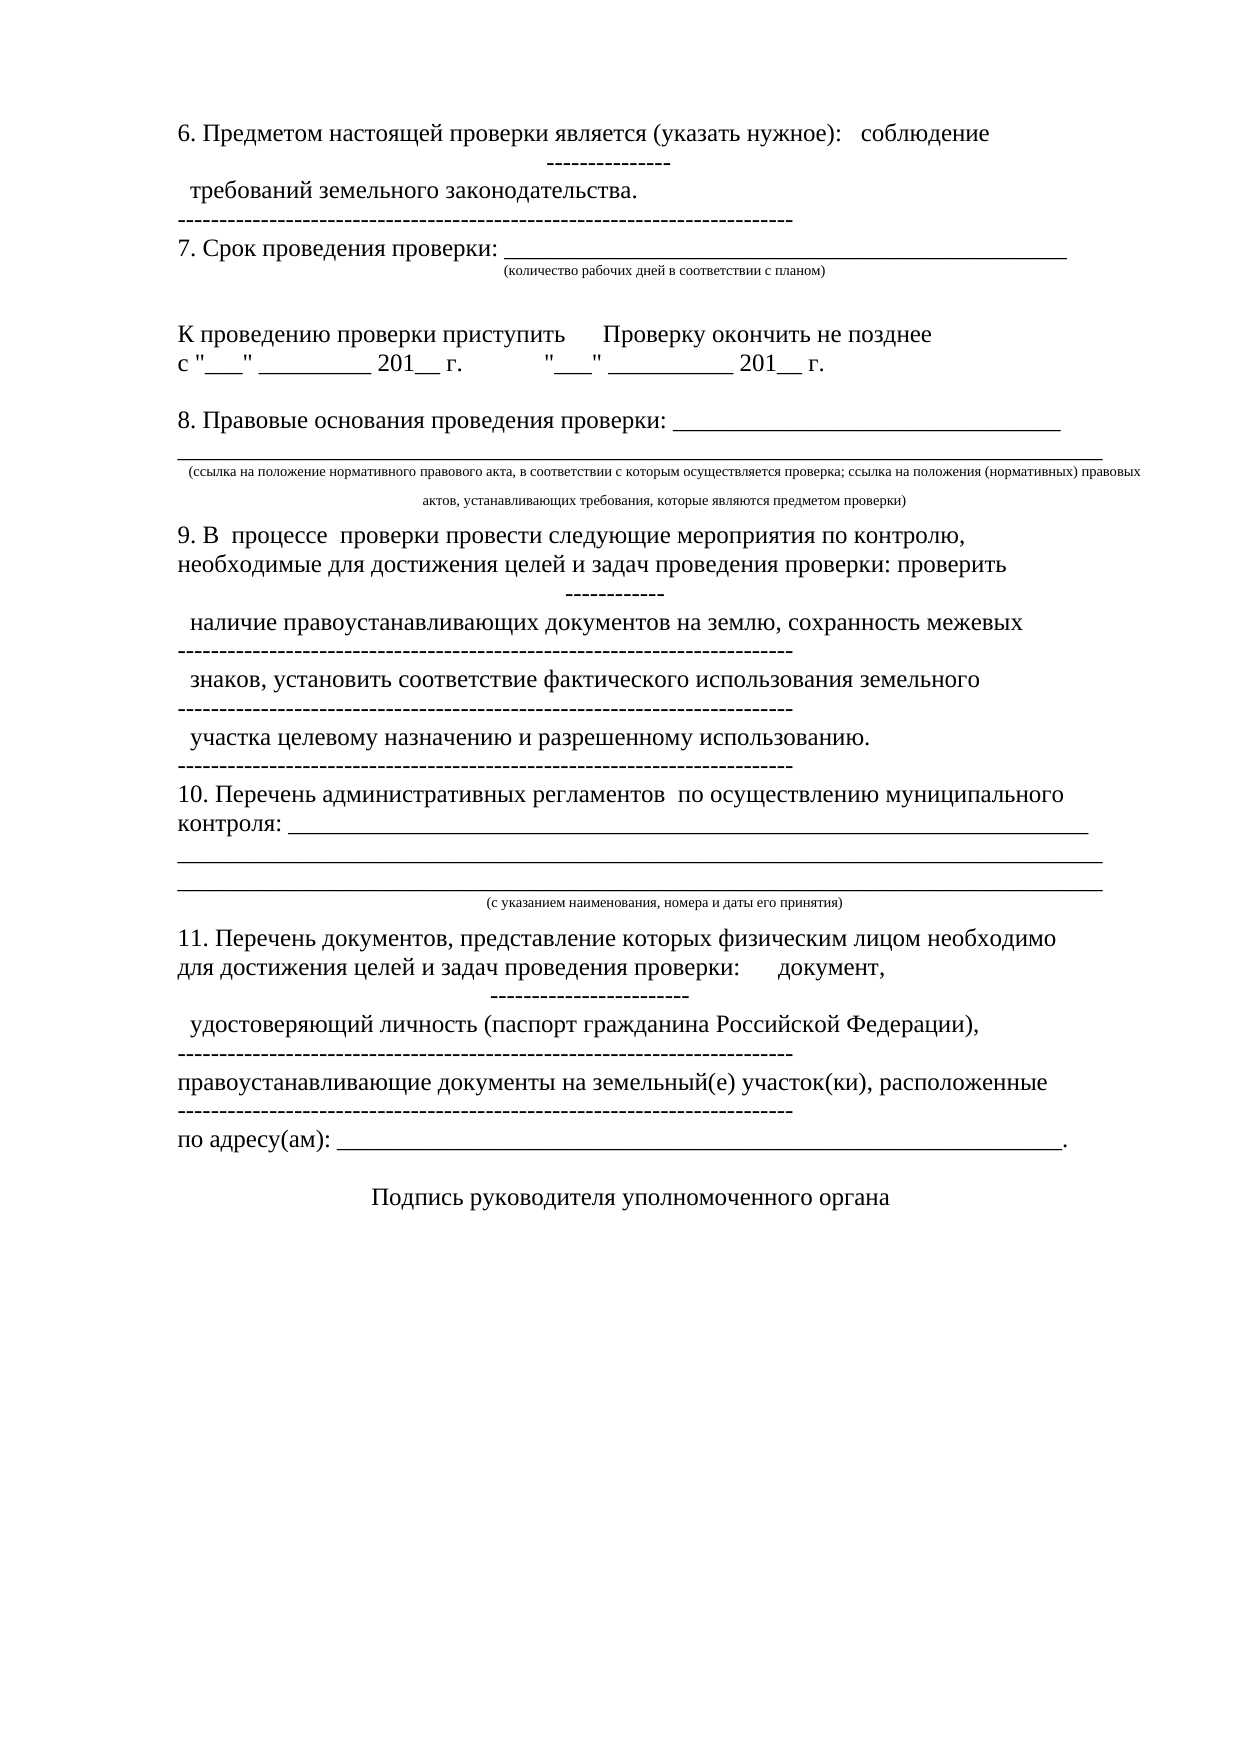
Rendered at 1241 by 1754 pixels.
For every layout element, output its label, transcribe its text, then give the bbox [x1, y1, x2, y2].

text 7. Срок проведения проверки: _____________________________________________ [177, 233, 1152, 262]
text требований земельного законодательства. [177, 176, 1152, 204]
text (количество рабочих дней в соответствии с планом) [177, 262, 1152, 291]
text -------------------------------------------------------------------------- [177, 751, 1152, 779]
text знаков, установить соответствие фактического использования земельного [177, 664, 1152, 693]
text (ссылка на положение нормативного правового акта, в соответствии с которым осуществляется проверка; ссылка на положения (нормативных) правовых актов, устанавливающих требования, которые являются предметом проверки) [177, 463, 1152, 521]
text __________________________________________________________________________ [177, 866, 1152, 894]
text 8. Правовые основания проведения проверки: _______________________________ [177, 406, 1152, 434]
text контроля: ________________________________________________________________ [177, 808, 1152, 837]
text __________________________________________________________________________ [177, 837, 1152, 866]
text __________________________________________________________________________ [177, 434, 1152, 463]
text 10. Перечень административных регламентов по осуществлению муниципального [177, 779, 1152, 808]
text (с указанием наименования, номера и даты его принятия) [177, 894, 1152, 923]
text 6. Предметом настоящей проверки является (указать нужное): соблюдение [177, 118, 1152, 147]
text -------------------------------------------------------------------------- [177, 204, 1152, 233]
text участка целевому назначению и разрешенному использованию. [177, 722, 1152, 751]
text ------------------------ [177, 981, 1152, 1009]
text с "___" _________ 201__ г. "___" __________ 201__ г. [177, 348, 1152, 377]
text К проведению проверки приступить Проверку окончить не позднее [177, 319, 1152, 348]
text наличие правоустанавливающих документов на землю, сохранность межевых [177, 607, 1152, 636]
text -------------------------------------------------------------------------- [177, 636, 1152, 664]
text -------------------------------------------------------------------------- [177, 693, 1152, 722]
text ------------ [177, 578, 1152, 607]
text 9. В процессе проверки провести следующие мероприятия по контролю, [177, 521, 1152, 549]
text 11. Перечень документов, представление которых физическим лицом необходимо [177, 923, 1152, 952]
text Подпись руководителя уполномоченного органа [177, 1182, 1152, 1211]
text -------------------------------------------------------------------------- [177, 1096, 1152, 1124]
text правоустанавливающие документы на земельный(е) участок(ки), расположенные [177, 1067, 1152, 1096]
text --------------- [177, 147, 1152, 176]
text для достижения целей и задач проведения проверки: документ, [177, 952, 1152, 981]
text по адресу(ам): __________________________________________________________. [177, 1124, 1152, 1153]
text удостоверяющий личность (паспорт гражданина Российской Федерации), [177, 1009, 1152, 1038]
text необходимые для достижения целей и задач проведения проверки: проверить [177, 549, 1152, 578]
text -------------------------------------------------------------------------- [177, 1038, 1152, 1067]
